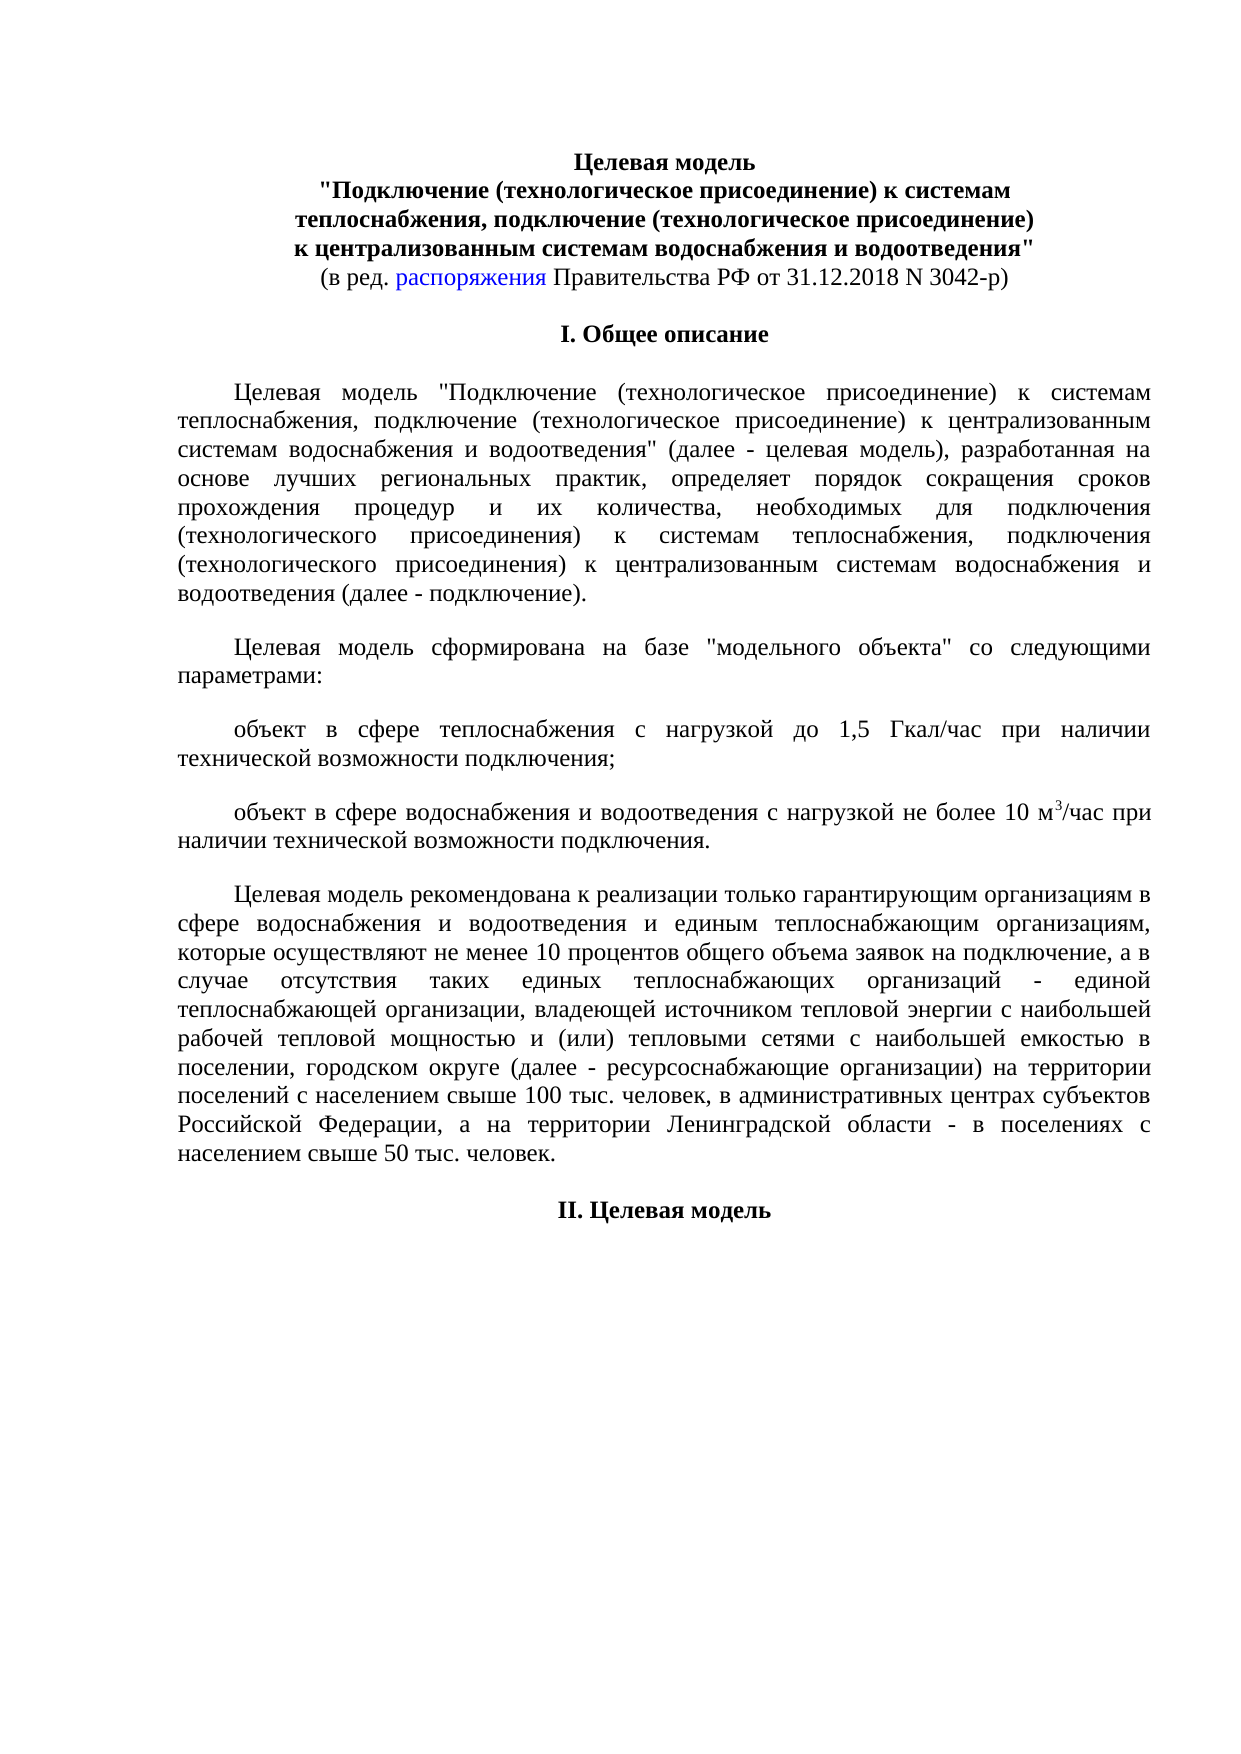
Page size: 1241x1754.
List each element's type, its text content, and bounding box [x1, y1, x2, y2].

title Целевая модель [177, 147, 1152, 176]
text Целевая модель рекомендована к реализации только гарантирующим организациям в сфере водоснабжения и водоотведения и единым теплоснабжающим организациям, которые осуществляют не менее 10 процентов общего объема заявок на подключение, а в случае отсутствия таких единых теплоснабжающих организаций - единой теплоснабжающей организации, владеющей источником тепловой энергии с наибольшей рабочей тепловой мощностью и (или) тепловыми сетями с наибольшей емкостью в поселении, городском округе (далее - ресурсоснабжающие организации) на территории поселений с населением свыше 100 тыс. человек, в административных центрах субъектов Российской Федерации, а на территории Ленинградской области - в поселениях с населением свыше 50 тыс. человек. [177, 879, 1152, 1167]
text Целевая модель "Подключение (технологическое присоединение) к системам теплоснабжения, подключение (технологическое присоединение) к централизованным системам водоснабжения и водоотведения" (далее - целевая модель), разработанная на основе лучших региональных практик, определяет порядок сокращения сроков прохождения процедур и их количества, необходимых для подключения (технологического присоединения) к системам теплоснабжения, подключения (технологического присоединения) к централизованным системам водоснабжения и водоотведения (далее - подключение). [177, 377, 1152, 607]
text объект в сфере теплоснабжения с нагрузкой до 1,5 Гкал/час при наличии технической возможности подключения; [177, 714, 1152, 772]
title II. Целевая модель [177, 1196, 1152, 1224]
title к централизованным системам водоснабжения и водоотведения" [177, 233, 1152, 262]
text Целевая модель сформирована на базе "модельного объекта" со следующими параметрами: [177, 632, 1152, 689]
title "Подключение (технологическое присоединение) к системам [177, 176, 1152, 204]
title I. Общее описание [177, 319, 1152, 348]
text (в ред. распоряжения Правительства РФ от 31.12.2018 N 3042-р) [177, 262, 1152, 291]
title теплоснабжения, подключение (технологическое присоединение) [177, 204, 1152, 233]
text объект в сфере водоснабжения и водоотведения с нагрузкой не более 10 м3/час при наличии технической возможности подключения. [177, 797, 1152, 854]
